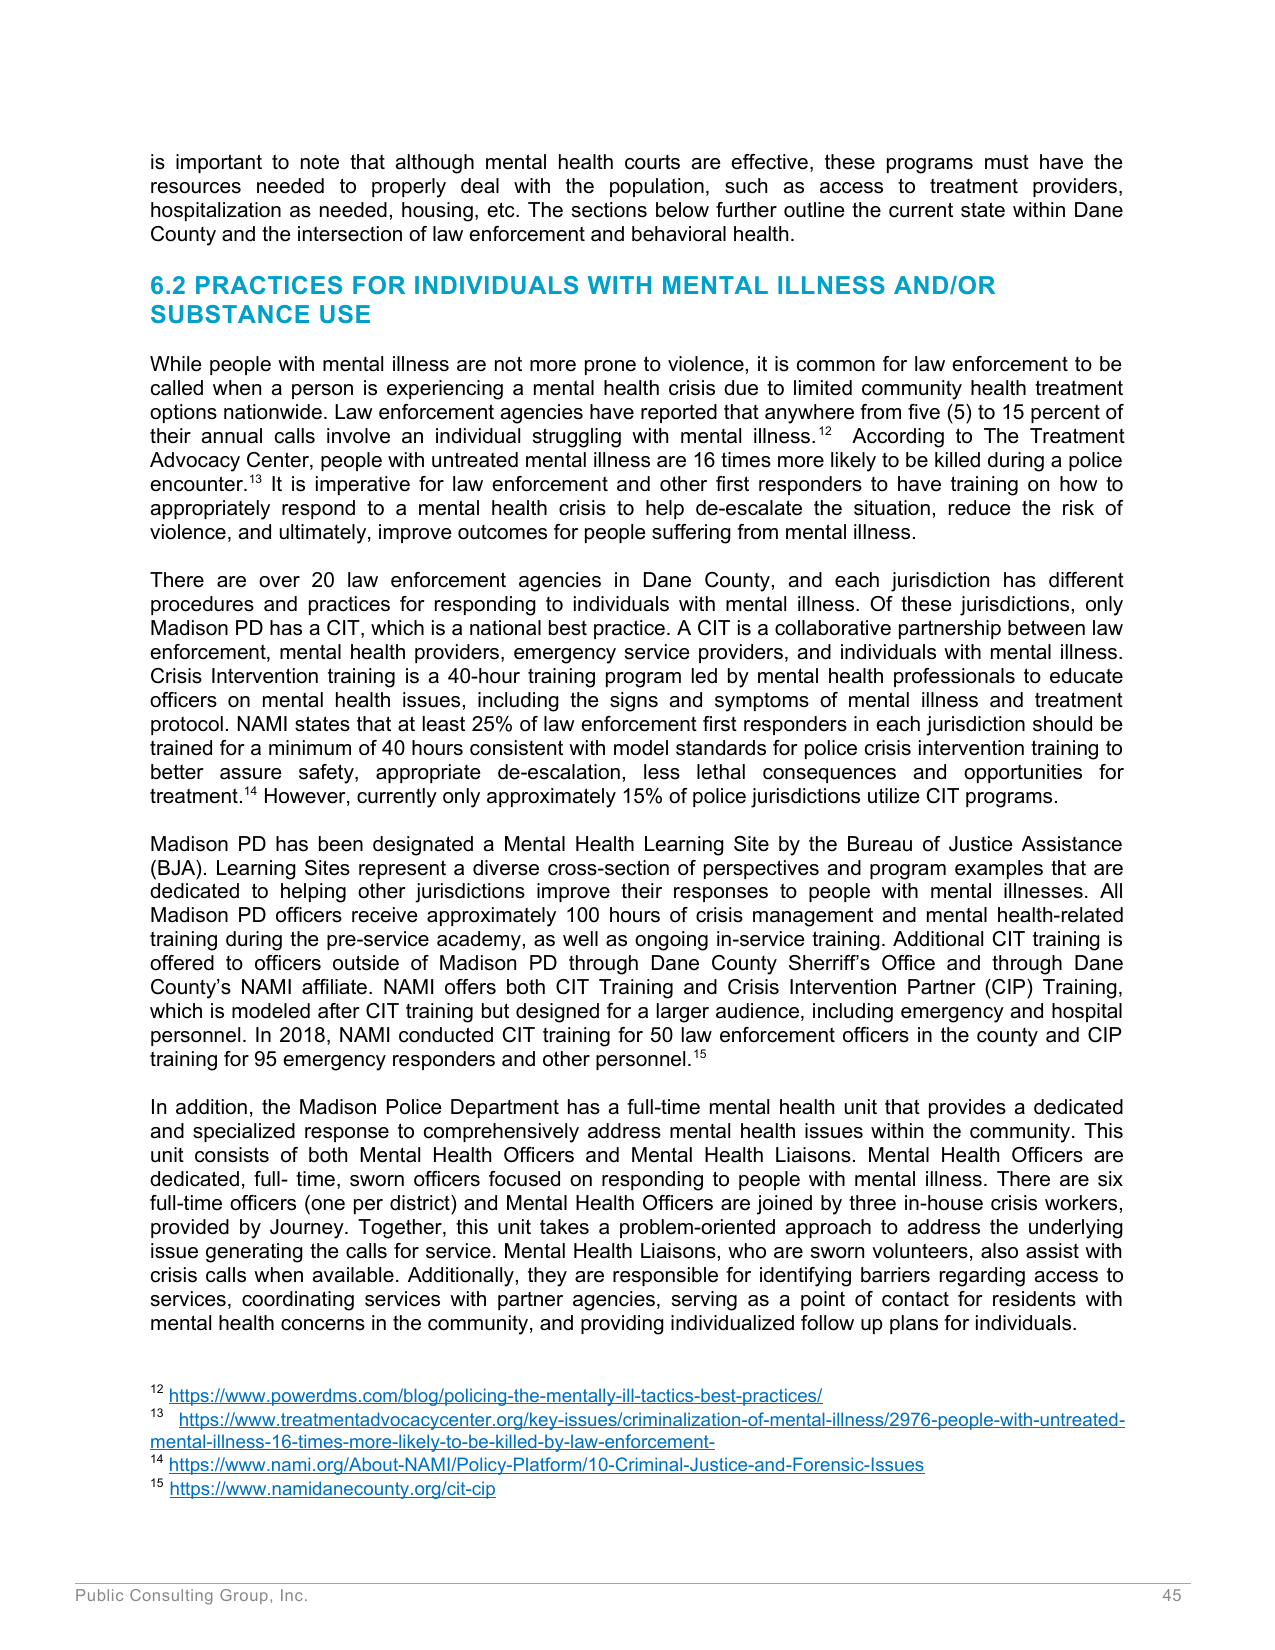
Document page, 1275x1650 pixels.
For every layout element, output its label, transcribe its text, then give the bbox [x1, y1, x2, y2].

text There are over 20 law enforcement agencies in Dane County, and each jurisdiction has different procedures and practices for responding to individuals with mental illness. Of these jurisdictions, only Madison PD has a CIT, which is a national best practice. A CIT is a collaborative partnership between law enforcement, mental health providers, emergency service providers, and individuals with mental illness. Crisis Intervention training is a 40-hour training program led by mental health professionals to educate officers on mental health issues, including the signs and symptoms of mental illness and treatment protocol. NAMI states that at least 25% of law enforcement first responders in each jurisdiction should be trained for a minimum of 40 hours consistent with model standards for police crisis intervention training to better assure safety, appropriate de-escalation, less lethal consequences and opportunities for treatment. However, currently only approximately 15% of police jurisdictions utilize CIT programs. [150, 568, 1125, 807]
text While people with mental illness are not more prone to violence, it is common for law enforcement to be called when a person is experiencing a mental health crisis due to limited community health treatment options nationwide. Law enforcement agencies have reported that anywhere from five (5) to 15 percent of their annual calls involve an individual struggling with mental illness. According to The Treatment Advocacy Center, people with untreated mental illness are 16 times more likely to be killed during a police encounter. It is imperative for law enforcement and other first responders to have training on how to appropriately respond to a mental health crisis to help de-escalate the situation, reduce the risk of violence, and ultimately, improve outcomes for people suffering from mental illness. [150, 352, 1125, 544]
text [150, 150, 1125, 246]
text Madison PD has been designated a Mental Health Learning Site by the Bureau of Justice Assistance (BJA). Learning Sites represent a diverse cross-section of perspectives and program examples that are dedicated to helping other jurisdictions improve their responses to people with mental illnesses. All Madison PD officers receive approximately 100 hours of crisis management and mental health-related training during the pre-service academy, as well as ongoing in-service training. Additional CIT training is offered to officers outside of Madison PD through Dane County Sherriff’s Office and through Dane County’s NAMI affiliate. NAMI offers both CIT Training and Crisis Intervention Partner (CIP) Training, which is modeled after CIT training but designed for a larger audience, including emergency and hospital personnel. In 2018, NAMI conducted CIT training for 50 law enforcement officers in the county and CIP training for 95 emergency responders and other personnel. [150, 831, 1125, 1071]
text In addition, the Madison Police Department has a full-time mental health unit that provides a dedicated and specialized response to comprehensively address mental health issues within the community. This unit consists of both Mental Health Officers and Mental Health Liaisons. Mental Health Officers are dedicated, full- time, sworn officers focused on responding to people with mental illness. There are six full-time officers (one per district) and Mental Health Officers are joined by three in-house crisis workers, provided by Journey. Together, this unit takes a problem-oriented approach to address the underlying issue generating the calls for service. Mental Health Liaisons, who are sworn volunteers, also assist with crisis calls when available. Additionally, they are responsible for identifying barriers regarding access to services, coordinating services with partner agencies, serving as a point of contact for residents with mental health concerns in the community, and providing individualized follow up plans for individuals. [150, 1095, 1125, 1334]
subtitle 6.2 Practices for Individuals with Mental Illness and/or Substance Use [150, 271, 1125, 328]
